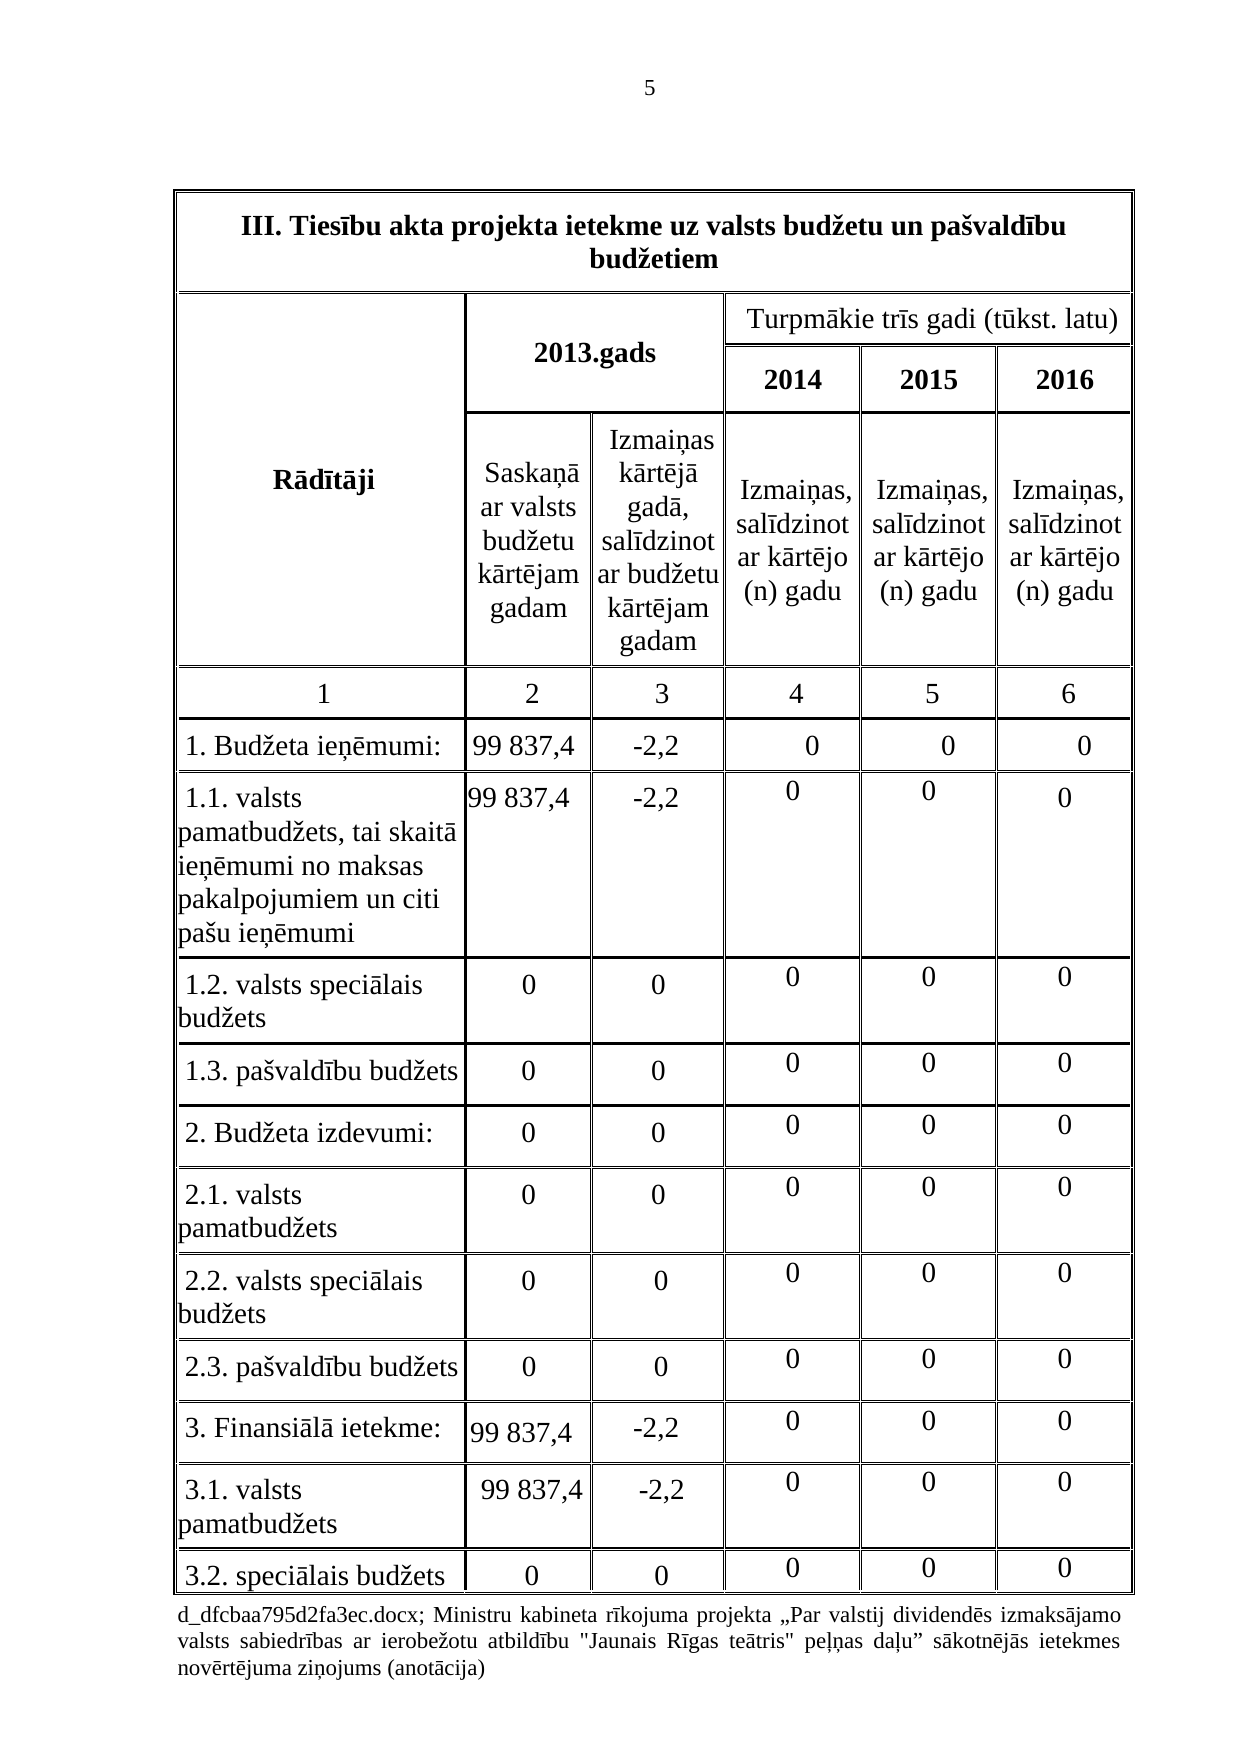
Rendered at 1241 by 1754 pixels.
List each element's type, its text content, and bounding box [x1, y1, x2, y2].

table_cell 3.1. valsts pamatbudžets [177, 1461, 464, 1547]
table_cell 0 [593, 1255, 723, 1338]
table_cell 0 [997, 1252, 1133, 1338]
table_cell 0 [726, 1341, 859, 1399]
table_cell 0 [726, 720, 859, 769]
table_cell 0 [726, 1107, 859, 1166]
table_cell 0 [862, 1107, 995, 1166]
table_cell 2.1. valsts pamatbudžets [175, 1166, 465, 1252]
table_cell 6 [997, 665, 1133, 717]
table_cell Izmaiņas, salīdzinot ar kārtējo (n) gadu [862, 414, 995, 665]
table_cell 5 [862, 668, 995, 717]
table_cell 2. Budžeta izdevumi: [177, 1104, 464, 1166]
table_cell 0 [467, 1107, 590, 1166]
table_cell 2.2. valsts speciālais budžets [175, 1252, 465, 1338]
table_cell 99 837,4 [467, 1403, 590, 1461]
table_cell 0 [998, 1042, 1131, 1104]
table_cell 0 [862, 1403, 995, 1461]
table_cell 99 837,4 [467, 773, 590, 956]
table_cell 0 [862, 1465, 995, 1547]
table_cell Rādītāji [175, 291, 465, 665]
table_cell 0 [998, 1461, 1132, 1547]
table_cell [177, 1547, 465, 1592]
table_cell 2015 [862, 347, 995, 411]
table_cell 0 [467, 1255, 590, 1338]
table_cell 4 [726, 668, 859, 717]
table_cell 0 [997, 1338, 1133, 1399]
table_cell 2013.gads [467, 294, 723, 411]
table_cell 0 [726, 773, 859, 956]
table_cell 0 [998, 1104, 1131, 1166]
table_cell 1. Budžeta ieņēmumi: [177, 717, 464, 769]
table_cell 0 [467, 1045, 590, 1104]
table_cell 0 [593, 1169, 723, 1252]
table_header III. Tiesību akta projekta ietekme uz valsts budžetu un pašvaldību budžetiem [177, 193, 1131, 291]
table_cell 3 [593, 668, 723, 717]
table_cell 1.2. valsts speciālais budžets [177, 956, 464, 1042]
table_cell 0 [726, 1169, 859, 1252]
table_cell 0 [862, 1169, 995, 1252]
table_cell 0 [593, 1107, 723, 1166]
table_cell 0 [997, 1547, 1132, 1592]
table_cell 0 [862, 720, 995, 769]
table_cell 0 [593, 1341, 723, 1399]
table_cell 0 [467, 959, 590, 1042]
table_cell 0 [726, 1045, 859, 1104]
table_cell 0 [467, 1169, 590, 1252]
table_cell 2 [467, 668, 590, 717]
table_cell 2016 [998, 343, 1132, 411]
table_cell -2,2 [593, 1403, 723, 1461]
table_cell 0 [997, 1166, 1133, 1252]
table_cell Turpmākie trīs gadi (tūkst. latu) [725, 291, 1133, 343]
table_cell Izmaiņas kārtējā gadā, salīdzinot ar budžetu kārtējam gadam [593, 414, 723, 665]
table_cell 0 [726, 1255, 859, 1338]
table_cell 99 837,4 [467, 720, 590, 769]
table_cell Izmaiņas, salīdzinot ar kārtējo (n) gadu [998, 411, 1131, 665]
table_cell 0 [862, 1341, 995, 1399]
table_cell 1.3. pašvaldību budžets [177, 1042, 464, 1104]
table_cell 1 [175, 665, 465, 717]
table_cell 0 [592, 1551, 724, 1592]
table_cell 1.1. valsts pamatbudžets, tai skaitā ieņēmumi no maksas pakalpojumiem un citi pašu ieņēmumi [177, 770, 464, 956]
table_cell 2014 [726, 347, 859, 411]
table_cell Saskaņā ar valsts budžetu kārtējam gadam [467, 414, 590, 665]
table_cell 0 [725, 1551, 861, 1592]
table_cell Izmaiņas, salīdzinot ar kārtējo (n) gadu [726, 414, 859, 665]
table_cell 0 [593, 959, 723, 1042]
table_cell 0 [467, 1341, 590, 1399]
table_cell 0 [862, 1045, 995, 1104]
table_cell 0 [998, 1400, 1132, 1461]
table_cell 0 [726, 959, 859, 1042]
table_cell -2,2 [593, 720, 723, 769]
table_cell 0 [998, 956, 1131, 1042]
table_cell -2,2 [593, 1465, 723, 1547]
table_cell 0 [861, 1551, 997, 1592]
table_cell 0 [465, 1551, 592, 1592]
table_cell 0 [862, 959, 995, 1042]
table_cell -2,2 [593, 773, 723, 956]
table_cell 0 [726, 1465, 859, 1547]
table_cell 0 [593, 1045, 723, 1104]
table_cell 0 [998, 770, 1132, 956]
table_cell 2.3. pašvaldību budžets [175, 1338, 465, 1399]
table_cell 0 [862, 1255, 995, 1338]
table_cell 0 [998, 717, 1131, 769]
table_cell 0 [726, 1403, 859, 1461]
table_cell 3. Finansiālā ietekme: [177, 1400, 464, 1461]
table_cell 0 [862, 773, 995, 956]
table_cell 99 837,4 [467, 1465, 590, 1547]
